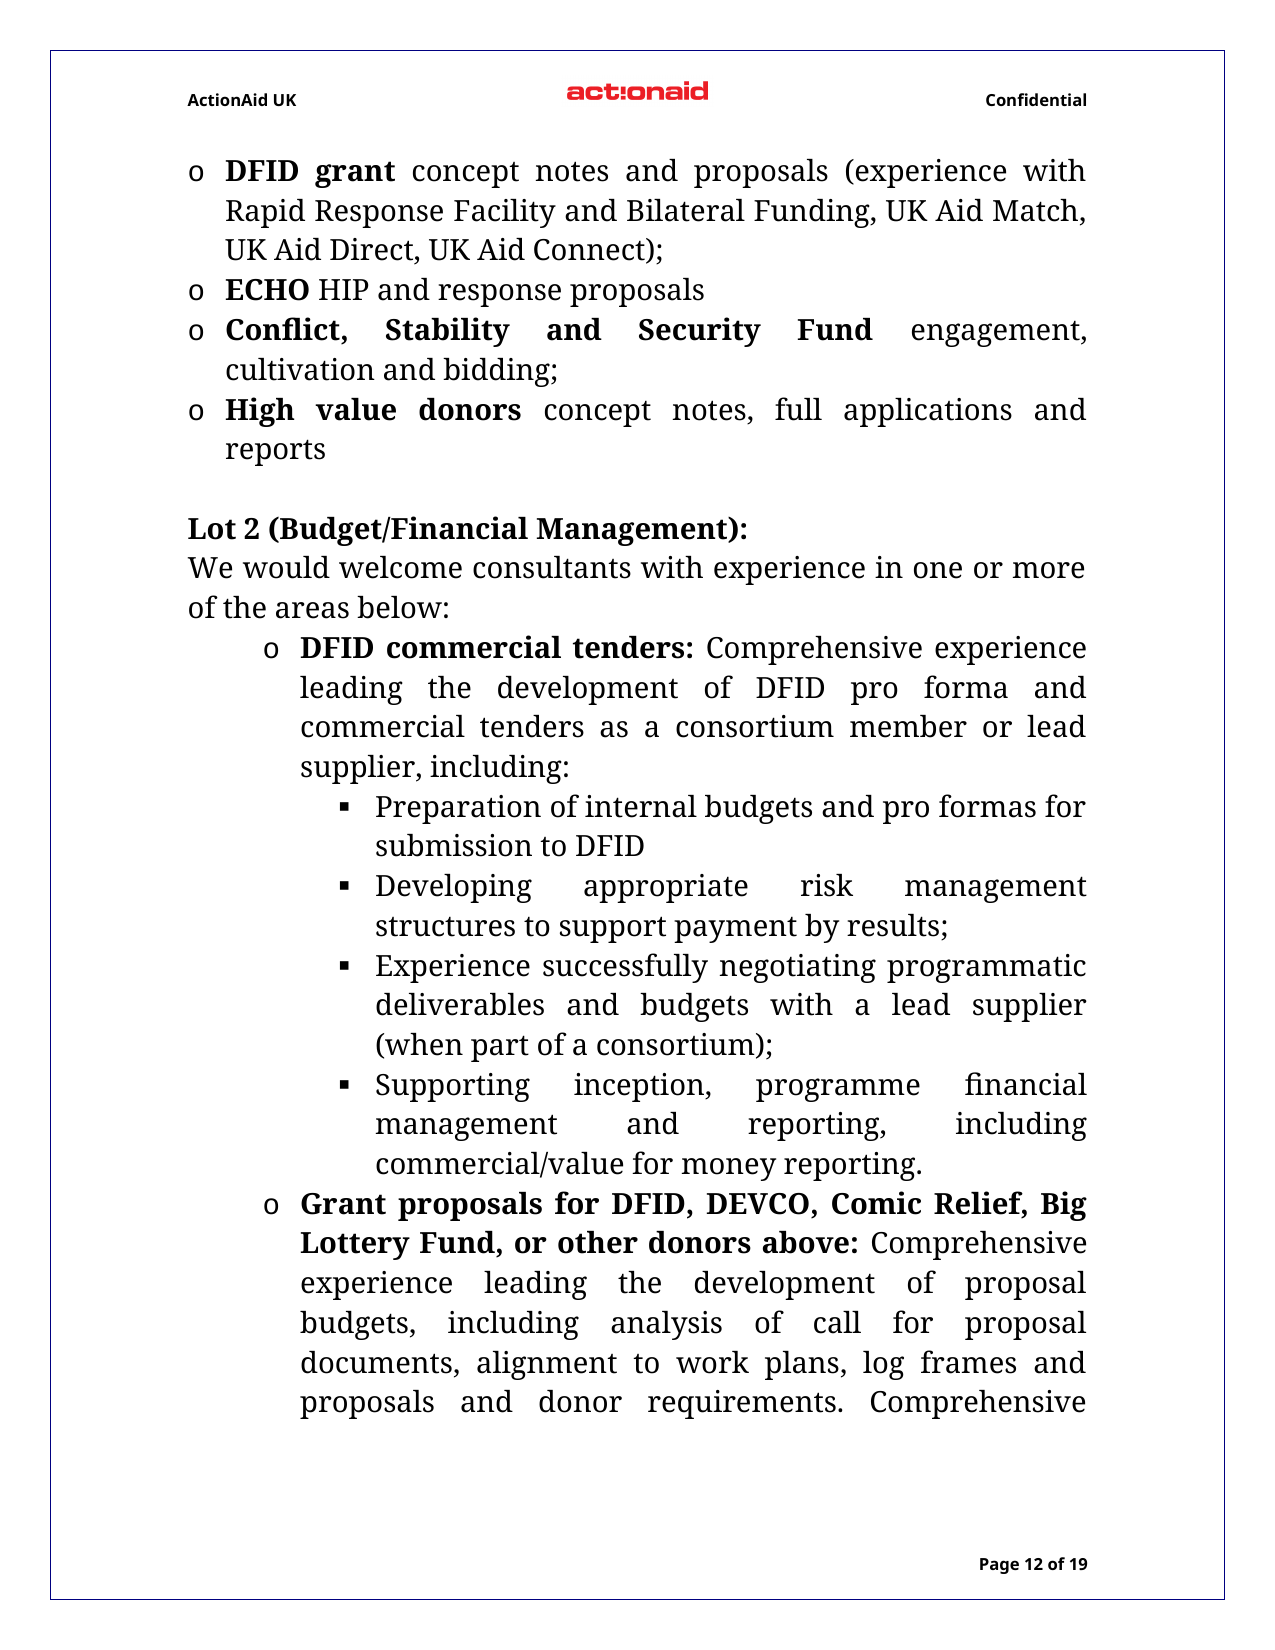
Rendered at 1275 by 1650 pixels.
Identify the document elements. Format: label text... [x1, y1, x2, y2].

list DFID grant concept notes and proposals (experience with Rapid Response Facility and Bilateral Funding, UK Aid Match, UK Aid Direct, UK Aid Connect); [187, 150, 1087, 269]
list DFID commercial tenders: Comprehensive experience leading the development of DFID pro forma and commercial tenders as a consortium member or lead supplier, including: [262, 627, 1087, 786]
list Conflict, Stability and Security Fund engagement, cultivation and bidding; [187, 309, 1087, 389]
list Developing appropriate risk management structures to support payment by results; [337, 865, 1087, 945]
text Lot 2 (Budget/Financial Management): [187, 508, 1087, 548]
list Experience successfully negotiating programmatic deliverables and budgets with a lead supplier (when part of a consortium); [337, 945, 1087, 1064]
list Preparation of internal budgets and pro formas for submission to DFID [337, 786, 1087, 865]
text We would welcome consultants with experience in one or more of the areas below: [187, 548, 1087, 627]
list High value donors concept notes, full applications and reports [187, 389, 1087, 468]
list Supporting inception, programme financial management and reporting, including commercial/value for money reporting. [337, 1064, 1087, 1183]
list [262, 1183, 1087, 1421]
list ECHO HIP and response proposals [187, 269, 1087, 309]
picture [561, 75, 714, 107]
